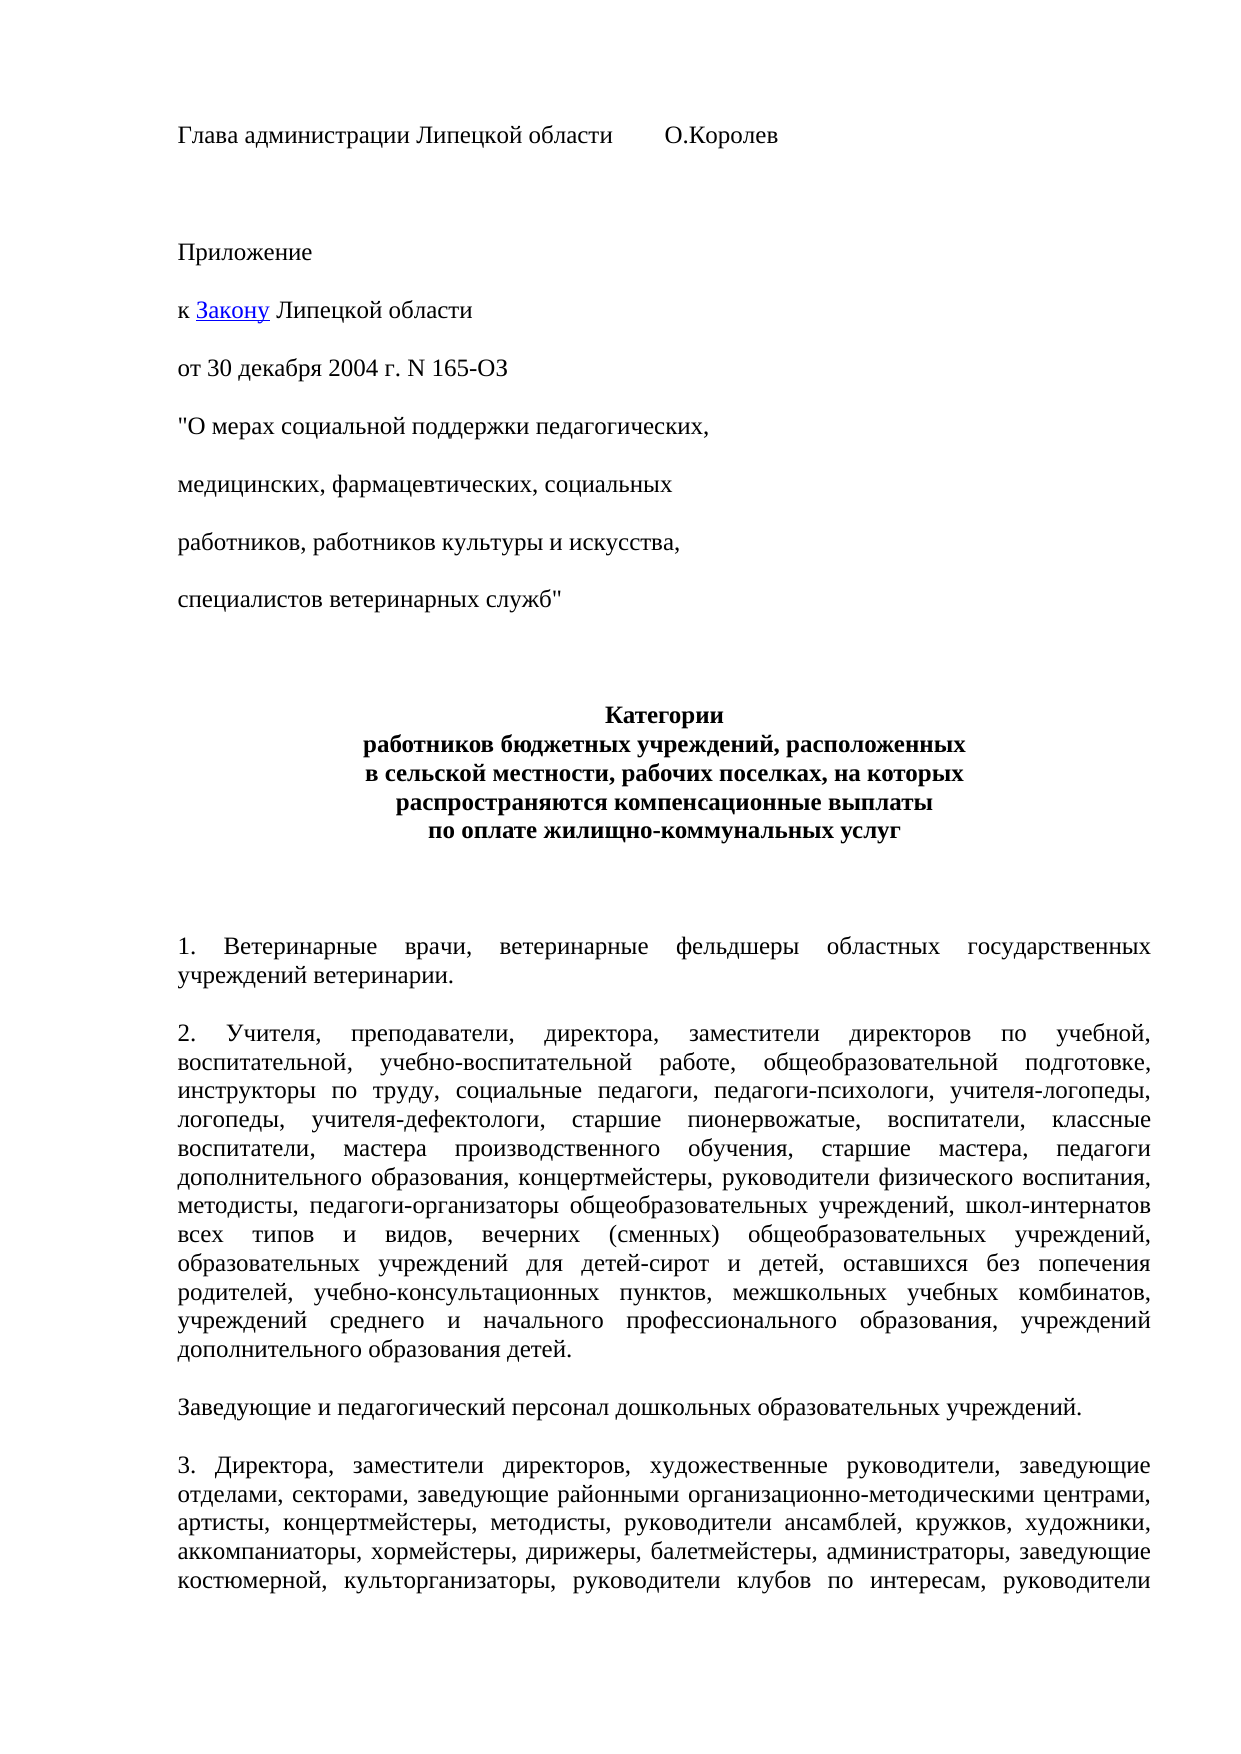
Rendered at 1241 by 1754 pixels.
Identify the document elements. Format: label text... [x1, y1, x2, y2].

text Категории работников бюджетных учреждений, расположенных в сельской местности, рабочих поселках, на которых распространяются компенсационные выплаты по оплате жилищно-коммунальных услуг [177, 700, 1152, 844]
table_header Глава администрации Липецкой области [176, 118, 663, 150]
text 1. Ветеринарные врачи, ветеринарные фельдшеры областных государственных учреждений ветеринарии. [177, 931, 1152, 989]
table_header О.Королев [663, 118, 1150, 150]
text медицинских, фармацевтических, социальных [177, 469, 1152, 497]
text Заведующие и педагогический персонал дошкольных образовательных учреждений. [177, 1392, 1152, 1421]
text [177, 1450, 1152, 1594]
text Приложение [177, 237, 1152, 266]
text "О мерах социальной поддержки педагогических, [177, 411, 1152, 439]
text от 30 декабря 2004 г. N 165-ОЗ [177, 353, 1152, 382]
text специалистов ветеринарных служб" [177, 584, 1152, 613]
text к Закону Липецкой области [177, 295, 1152, 324]
text 2. Учителя, преподаватели, директора, заместители директоров по учебной, воспитательной, учебно-воспитательной работе, общеобразовательной подготовке, инструкторы по труду, социальные педагоги, педагоги-психологи, учителя-логопеды, логопеды, учителя-дефектологи, старшие пионервожатые, воспитатели, классные воспитатели, мастера производственного обучения, старшие мастера, педагоги дополнительного образования, концертмейстеры, руководители физического воспитания, методисты, педагоги-организаторы общеобразовательных учреждений, школ-интернатов всех типов и видов, вечерних (сменных) общеобразовательных учреждений, образовательных учреждений для детей-сирот и детей, оставшихся без попечения родителей, учебно-консультационных пунктов, межшкольных учебных комбинатов, учреждений среднего и начального профессионального образования, учреждений дополнительного образования детей. [177, 1018, 1152, 1363]
text работников, работников культуры и искусства, [177, 527, 1152, 555]
